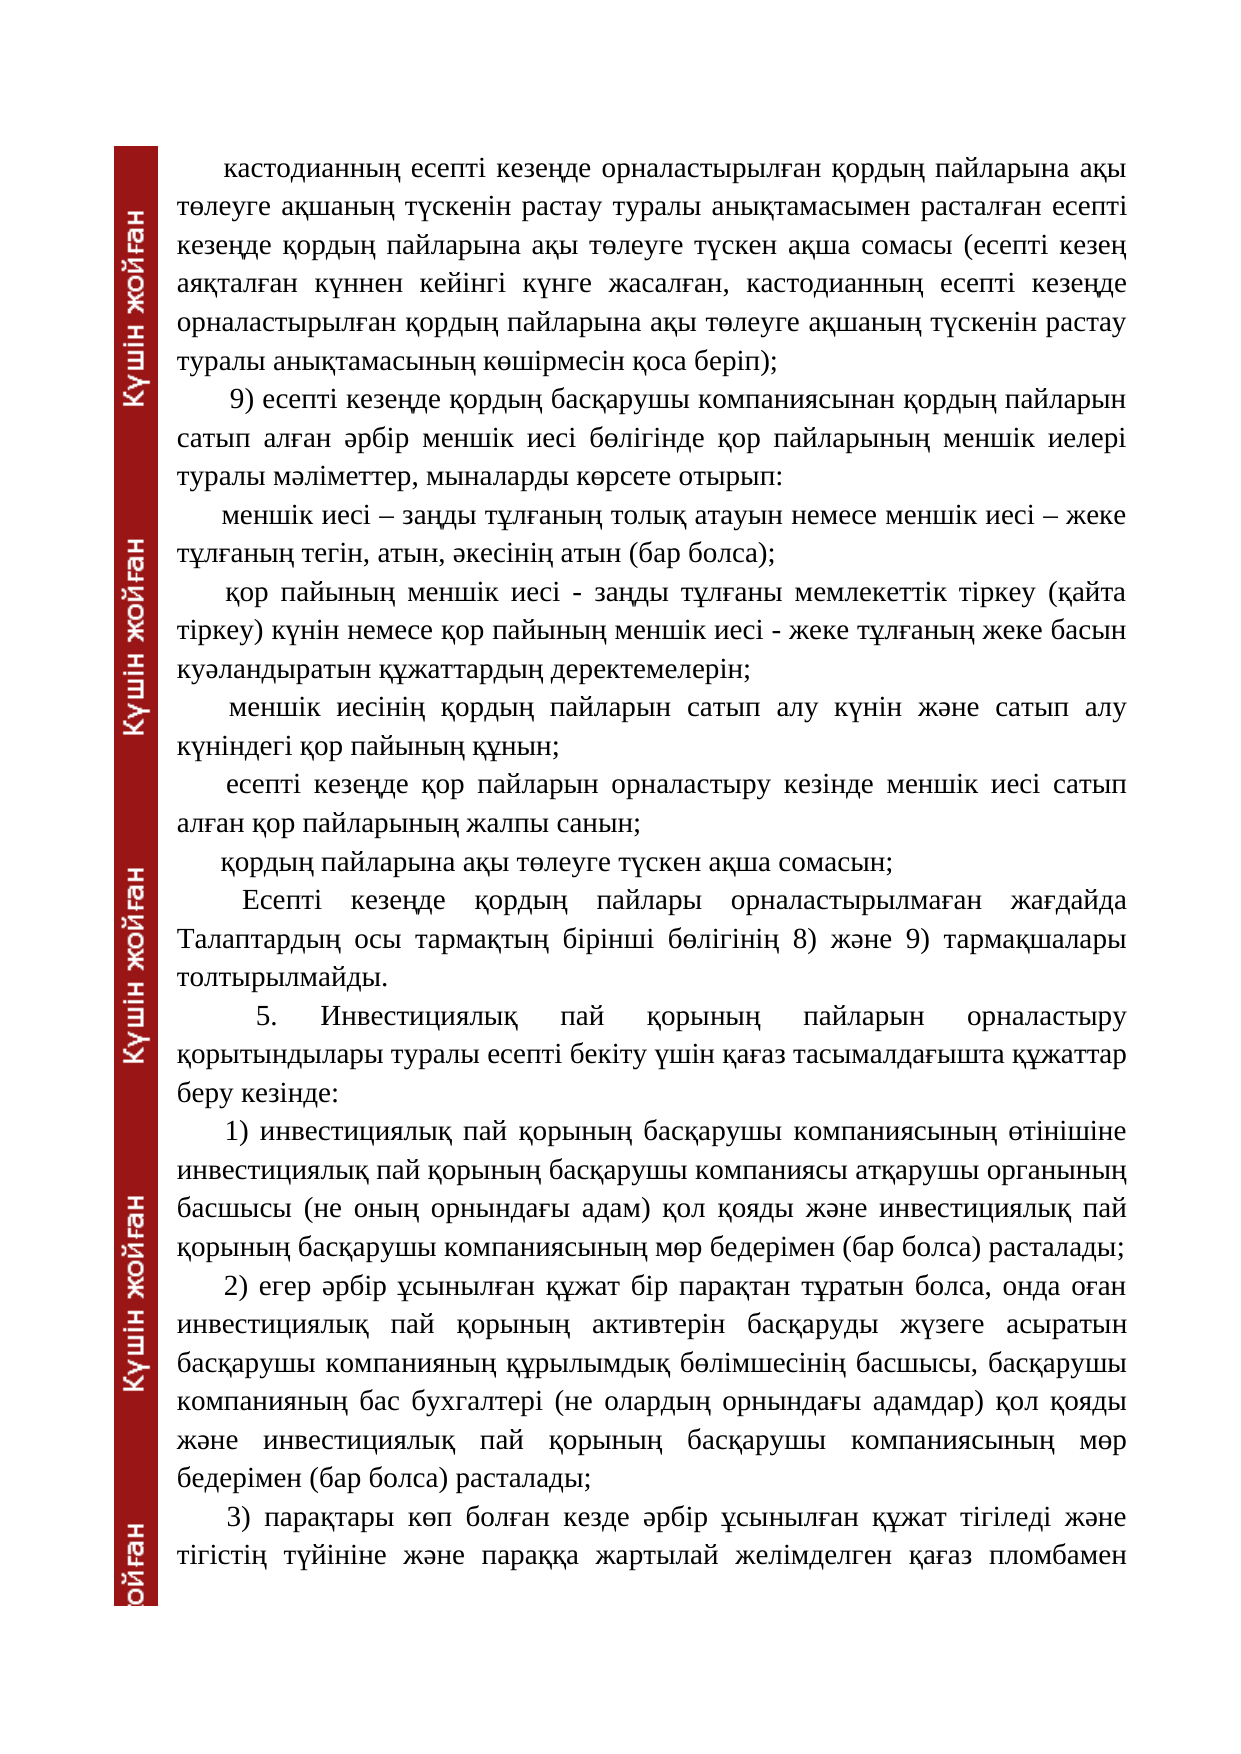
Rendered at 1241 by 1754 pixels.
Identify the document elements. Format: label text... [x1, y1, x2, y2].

text қор пайының меншік иесі - заңды тұлғаны мемлекеттік тіркеу (қайта тіркеу) күнін немесе қор пайының меншік иесі - жеке тұлғаның жеке басын куәландыратын құжаттардың деректемелерін; [112, 574, 1128, 684]
picture [114, 762, 158, 767]
text есепті кезеңде қор пайларын орналастыру кезінде меншік иесі сатып алған қор пайларының жалпы санын; [112, 767, 1128, 839]
text меншік иесі – заңды тұлғаның толық атауын немесе меншік иесі – жеке тұлғаның тегін, атын, әкесінің атын (бар болса); [112, 497, 1128, 569]
picture [114, 993, 158, 998]
picture [114, 877, 158, 882]
text 2) егер әрбір ұсынылған құжат бір парақтан тұратын болса, онда оған инвестициялық пай қорының активтерін басқаруды жүзеге асыратын басқарушы компанияның құрылымдық бөлімшесінің басшысы, басқарушы компанияның бас бухгалтері (не олардың орнындағы адамдар) қол қояды және инвестициялық пай қорының басқарушы компаниясының мөр бедерімен (бар болса) расталады; [112, 1268, 1128, 1494]
picture [114, 684, 158, 689]
text 1) инвестициялық пай қорының басқарушы компаниясының өтінішіне инвестициялық пай қорының басқарушы компаниясы атқарушы органының басшысы (не оның орнындағы адам) қол қояды және инвестициялық пай қорының басқарушы компаниясының мөр бедерімен (бар болса) расталады; [112, 1113, 1128, 1263]
picture [114, 1494, 158, 1499]
text 5. Инвестициялық пай қорының пайларын орналастыру қорытындылары туралы есептi бекiту үшін қағаз тасымалдағышта құжаттар беру кезінде: [112, 998, 1128, 1108]
text Есепті кезеңде қордың пайлары орналастырылмаған жағдайда Талаптардың осы тармақтың бірінші бөлігінің 8) және 9) тармақшалары толтырылмайды. [112, 882, 1128, 993]
picture [114, 492, 158, 497]
text кастодианның есепті кезеңде орналастырылған қордың пайларына ақы төлеуге ақшаның түскенін растау туралы анықтамасымен расталған есепті кезеңде қордың пайларына ақы төлеуге түскен ақша сомасы (есепті кезең аяқталған күннен кейінгі күнге жасалған, кастодианның есепті кезеңде орналастырылған қордың пайларына ақы төлеуге ақшаның түскенін растау туралы анықтамасының көшірмесін қоса беріп); [112, 150, 1128, 376]
picture [114, 146, 158, 150]
picture [114, 569, 158, 574]
picture [114, 839, 158, 844]
text 9) есепті кезеңде қордың басқарушы компаниясынан қордың пайларын сатып алған әрбір меншік иесі бөлігінде қор пайларының меншік иелері туралы мәліметтер, мыналарды көрсете отырып: [112, 381, 1128, 492]
text қордың пайларына ақы төлеуге түскен ақша сомасын; [112, 844, 1128, 877]
picture [114, 1108, 158, 1113]
picture [114, 1571, 158, 1606]
picture [114, 1263, 158, 1268]
text меншік иесінің қордың пайларын сатып алу күнін және сатып алу күніндегі қор пайының құнын; [112, 689, 1128, 762]
picture [114, 376, 158, 381]
